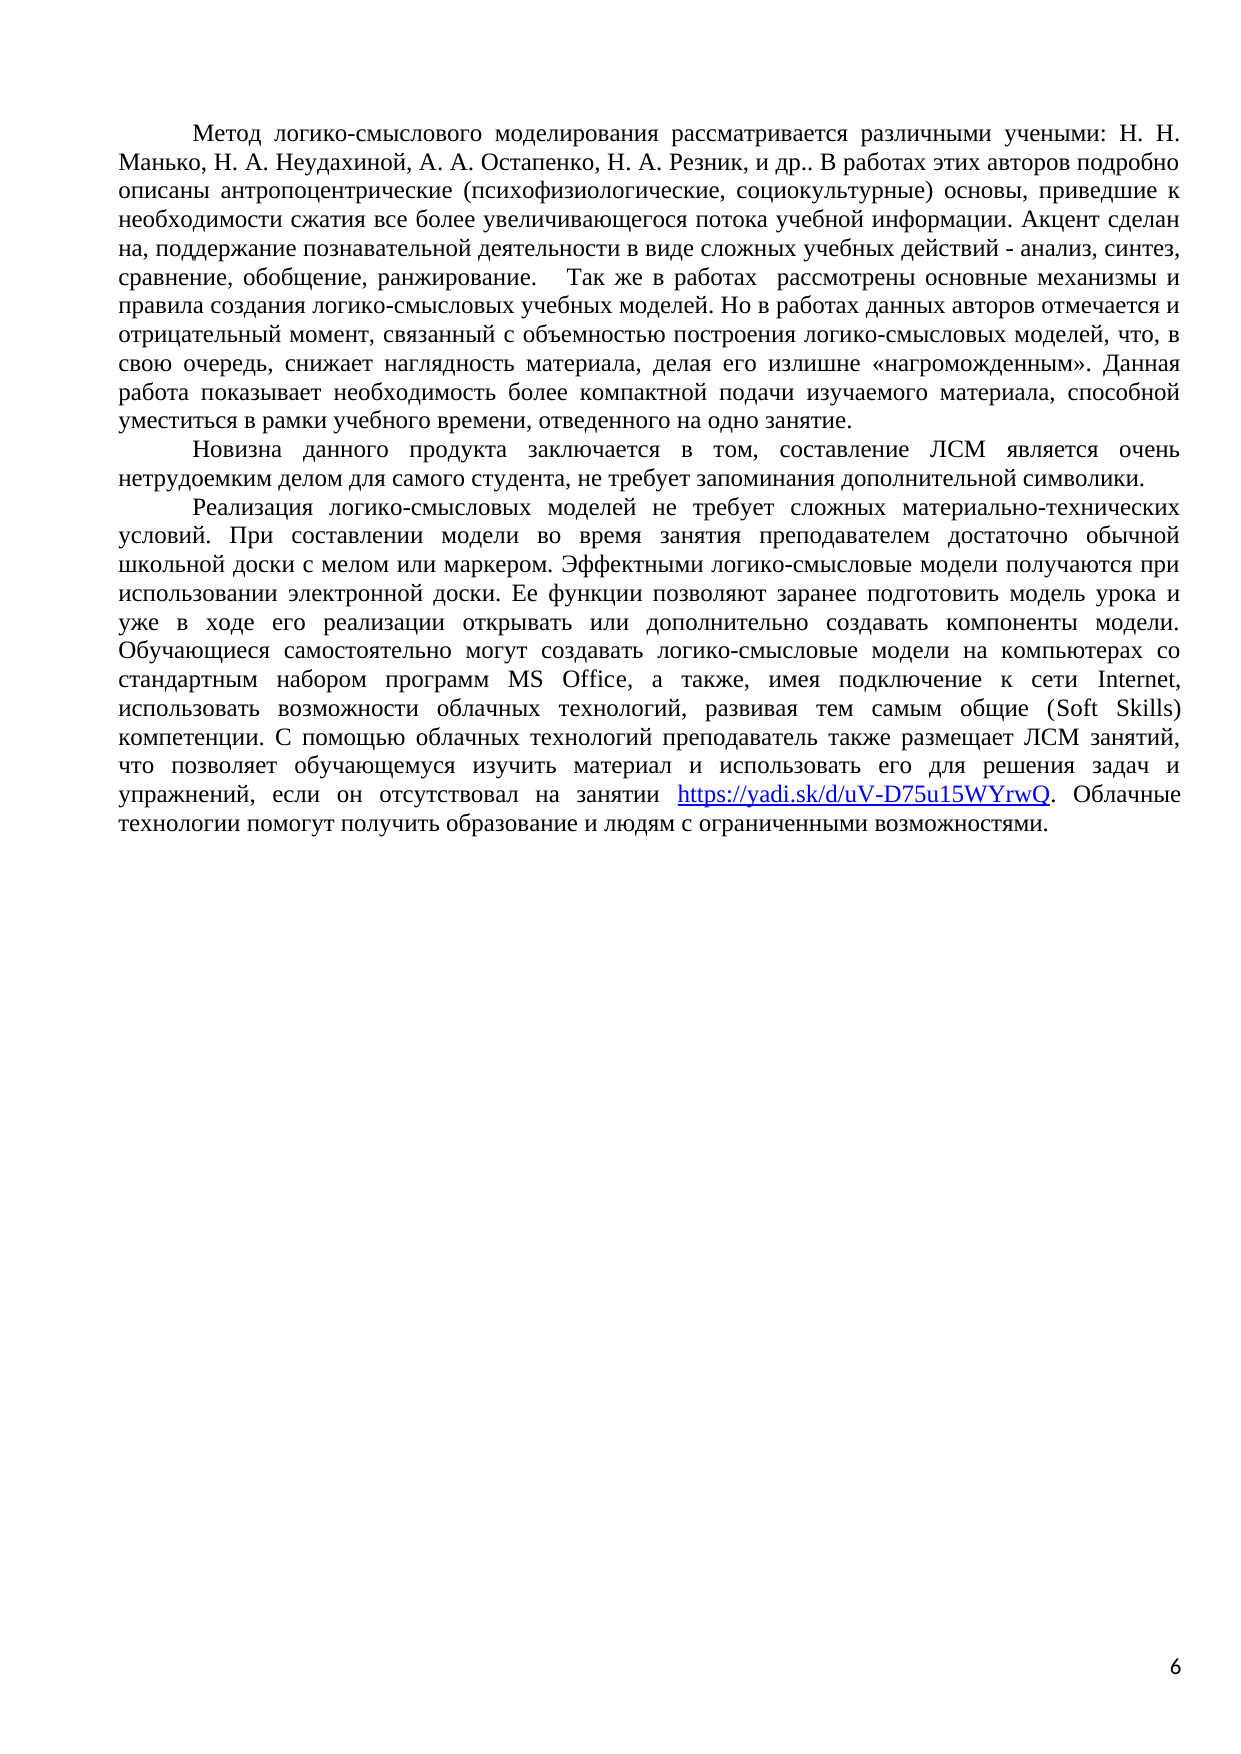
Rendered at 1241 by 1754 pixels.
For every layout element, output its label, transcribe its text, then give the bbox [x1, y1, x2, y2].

list Метод логико-смыслового моделирования рассматривается различными учеными: Н. Н. Манько, Н. А. Неудахиной, А. А. Остапенко, Н. А. Резник, и др.. В работах этих авторов подробно описаны антропоцентрические (психофизиологические, социокультурные) основы, приведшие к необходимости сжатия все более увеличивающегося потока учебной информации. Акцент сделан на, поддержание познавательной деятельности в виде сложных учебных действий - анализ, синтез, сравнение, обобщение, ранжирование. Так же в работах рассмотрены основные механизмы и правила создания логико-смысловых учебных моделей. Но в работах данных авторов отмечается и отрицательный момент, связанный с объемностью построения логико-смысловых моделей, что, в свою очередь, снижает наглядность материала, делая его излишне «нагроможденным». Данная работа показывает необходимость более компактной подачи изучаемого материала, способной уместиться в рамки учебного времени, отведенного на одно занятие. [118, 262, 1181, 434]
list Метод логико-смыслового моделирования рассматривается различными учеными: Н. Н. Манько, Н. А. Неудахиной, А. А. Остапенко, Н. А. Резник, и др.. В работах этих авторов подробно описаны антропоцентрические (психофизиологические, социокультурные) основы, приведшие к необходимости сжатия все более увеличивающегося потока учебной информации. Акцент сделан на, поддержание познавательной деятельности в виде сложных учебных действий - анализ, синтез, сравнение, обобщение, ранжирование. Так же в работах рассмотрены основные механизмы и правила создания логико-смысловых учебных моделей. Но в работах данных авторов отмечается и отрицательный момент, связанный с объемностью построения логико-смысловых моделей, что, в свою очередь, снижает наглядность материала, делая его излишне «нагроможденным». Данная работа показывает необходимость более компактной подачи изучаемого материала, способной уместиться в рамки учебного времени, отведенного на одно занятие. [118, 118, 1181, 262]
text Новизна данного продукта заключается в том, составление ЛСМ является очень нетрудоемким делом для самого студента, не требует запоминания дополнительной символики. [118, 434, 1181, 492]
text Реализация логико-смысловых моделей не требует сложных материально-технических условий. При составлении модели во время занятия преподавателем достаточно обычной школьной доски с мелом или маркером. Эффектными логико-смысловые модели получаются при использовании электронной доски. Ее функции позволяют заранее подготовить модель урока и уже в ходе его реализации открывать или дополнительно создавать компоненты модели. Обучающиеся самостоятельно могут создавать логико-смысловые модели на компьютерах со стандартным набором программ MS Office, а также, имея подключение к сети Internet, использовать возможности облачных технологий, развивая тем самым общие (Soft Skills) компетенции. С помощью облачных технологий преподаватель также размещает ЛСМ занятий, что позволяет обучающемуся изучить материал и использовать его для решения задач и упражнений, если он отсутствовал на занятии https://yadi.sk/d/uV-D75u15WYrwQ. Облачные технологии помогут получить образование и людям с ограниченными возможностями. [118, 492, 1181, 837]
